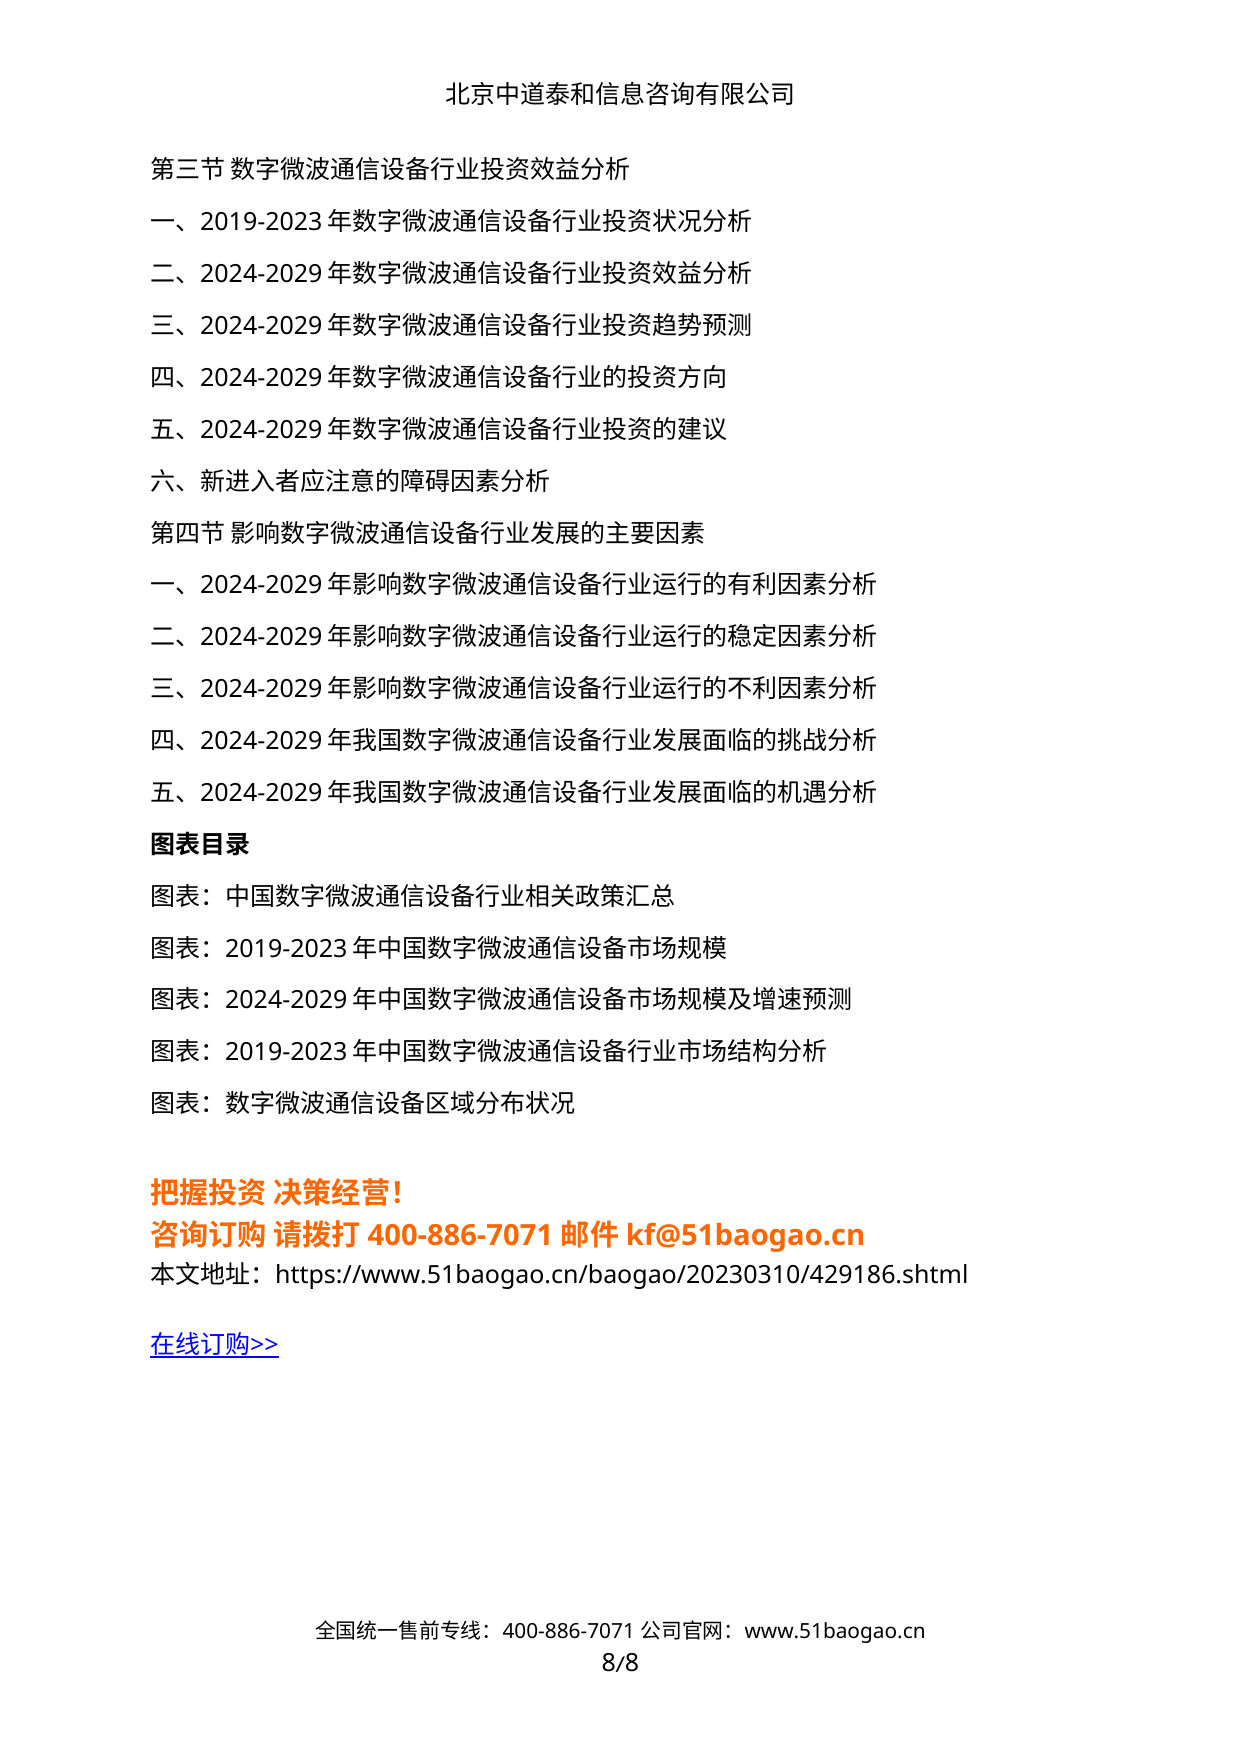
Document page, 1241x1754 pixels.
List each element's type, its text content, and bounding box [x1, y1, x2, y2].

text 第三节 数字微波通信设备行业投资效益分析 [150, 150, 1090, 186]
text 一、2019-2023年数字微波通信设备行业投资状况分析 [150, 202, 1090, 238]
text 三、2024-2029年数字微波通信设备行业投资趋势预测 [150, 306, 1090, 342]
text 二、2024-2029年数字微波通信设备行业投资效益分析 [150, 254, 1090, 290]
text 把握投资 决策经营！咨询订购 请拨打 400-886-7071 邮件 kf@51baogao.cn本文地址：https://www.51baogao.cn/baogao/20230310/429186.shtml [150, 1136, 1090, 1291]
text 二、2024-2029年影响数字微波通信设备行业运行的稳定因素分析 [150, 617, 1090, 653]
text 图表：数字微波通信设备区域分布状况 [150, 1084, 1090, 1120]
text 三、2024-2029年影响数字微波通信设备行业运行的不利因素分析 [150, 669, 1090, 705]
text 图表：中国数字微波通信设备行业相关政策汇总 [150, 876, 1090, 912]
text 五、2024-2029年数字微波通信设备行业投资的建议 [150, 409, 1090, 446]
text 五、2024-2029年我国数字微波通信设备行业发展面临的机遇分析 [150, 772, 1090, 809]
text 图表目录 [150, 824, 1090, 861]
text 图表：2019-2023年中国数字微波通信设备行业市场结构分析 [150, 1032, 1090, 1068]
text 四、2024-2029年我国数字微波通信设备行业发展面临的挑战分析 [150, 721, 1090, 757]
text 图表：2019-2023年中国数字微波通信设备市场规模 [150, 928, 1090, 964]
text 在线订购>> [150, 1291, 1090, 1361]
text 一、2024-2029年影响数字微波通信设备行业运行的有利因素分析 [150, 565, 1090, 601]
text 四、2024-2029年数字微波通信设备行业的投资方向 [150, 357, 1090, 394]
text 图表：2024-2029年中国数字微波通信设备市场规模及增速预测 [150, 980, 1090, 1016]
text 第四节 影响数字微波通信设备行业发展的主要因素 [150, 513, 1090, 549]
text 六、新进入者应注意的障碍因素分析 [150, 461, 1090, 497]
